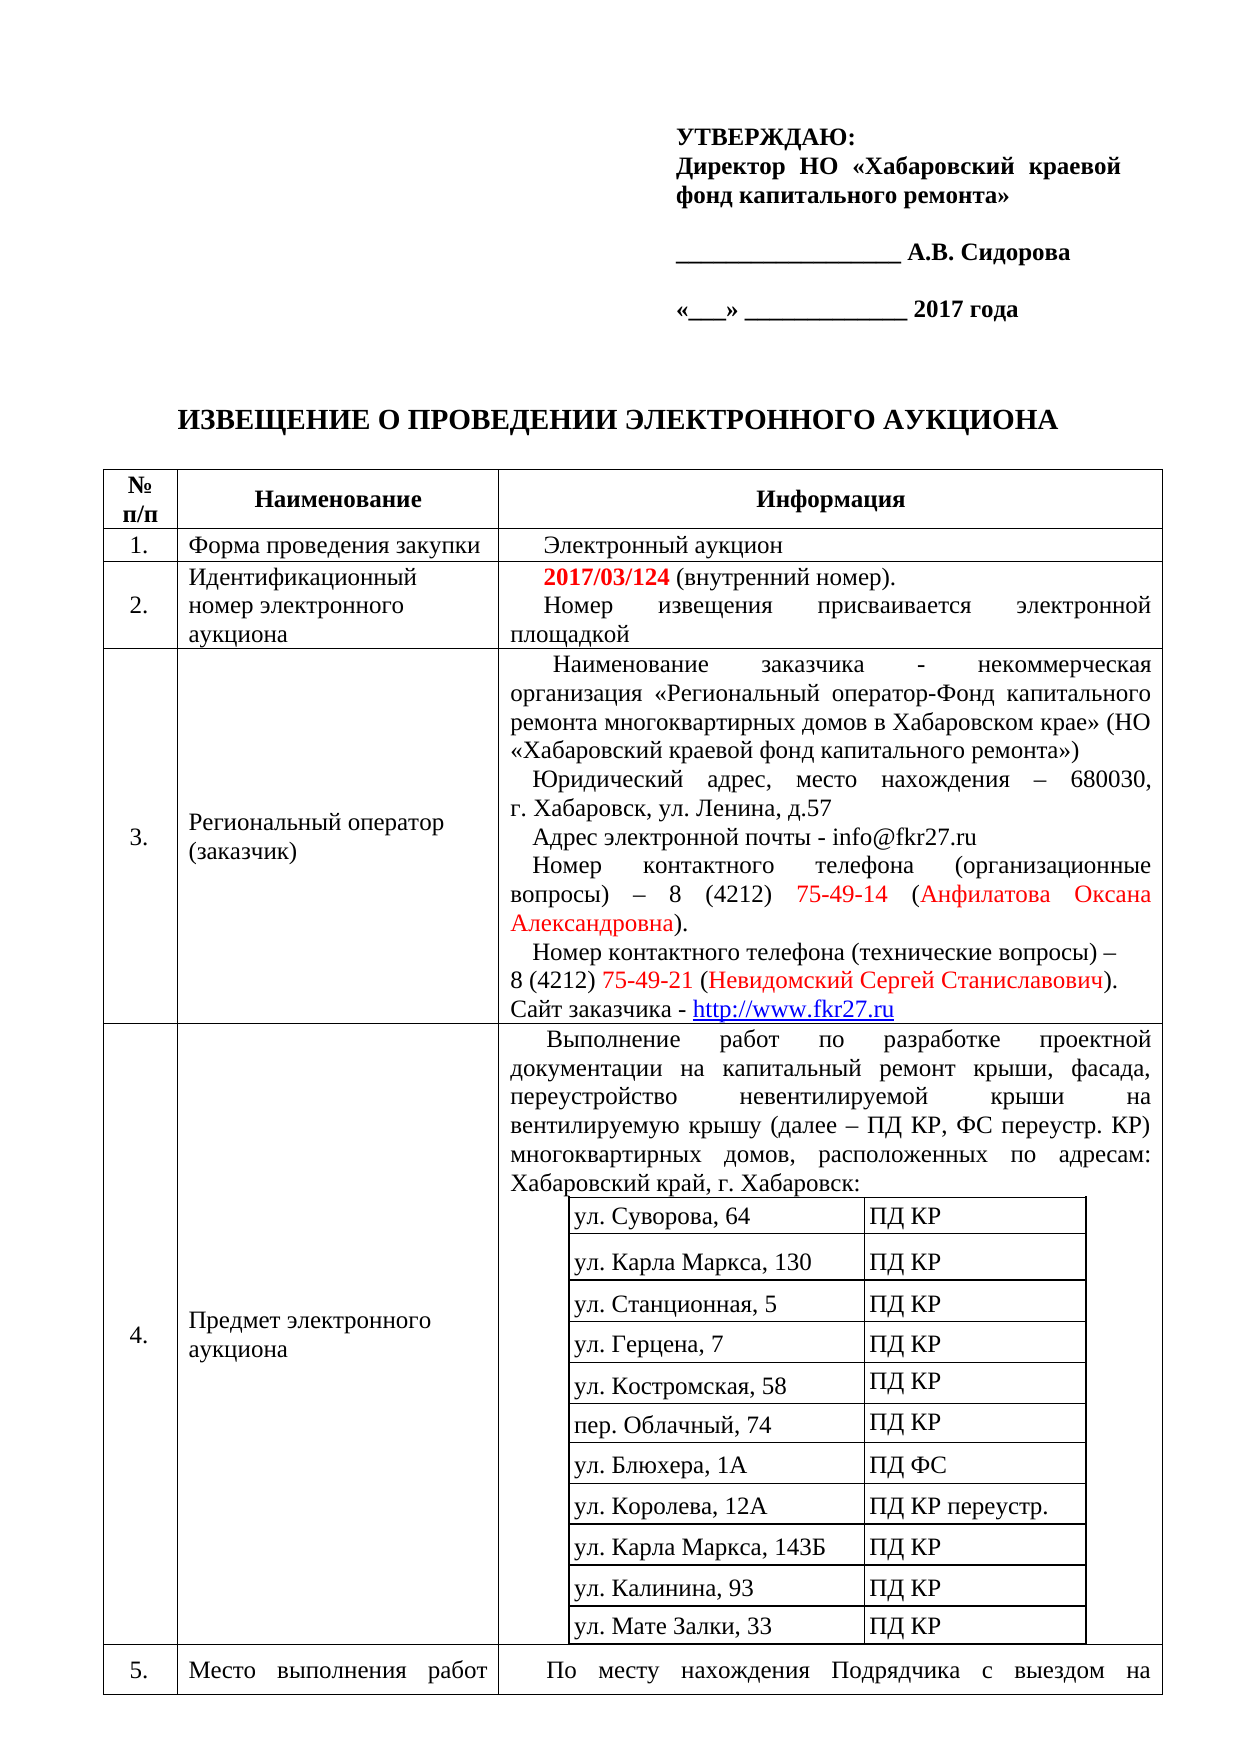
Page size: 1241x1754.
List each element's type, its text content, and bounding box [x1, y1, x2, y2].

table_cell [104, 562, 177, 648]
table_cell Региональный оператор (заказчик) [178, 649, 498, 1023]
table_cell Наименование заказчика - некоммерческая организация «Региональный оператор-Фонд капитального ремонта многоквартирных домов в Хабаровском крае» (НО «Хабаровский краевой фонд капитального ремонта») Юридический адрес, место нахождения – 680030, г. Хабаровск, ул. Ленина, д.57 Адрес электронной почты - info@fkr27.ru Номер контактного телефона (организационные вопросы) – 8 (4212) 75-49-14 (Анфилатова Оксана Александровна). Номер контактного телефона (технические вопросы) – 8 (4212) 75-49-21 (Невидомский Сергей Станиславович). Сайт заказчика - http://www.fkr27.ru [499, 649, 1162, 1023]
table_cell [104, 649, 177, 1023]
table_cell [104, 1024, 177, 1644]
table_cell Предмет электронного аукциона [178, 1024, 498, 1644]
table_cell Идентификационный номер электронного аукциона [178, 562, 498, 648]
text ИЗВЕЩЕНИЕ О ПРОВЕДЕНИИ ЭЛЕКТРОННОГО АУКЦИОНА [177, 402, 1152, 435]
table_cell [178, 1645, 498, 1694]
table_cell Форма проведения закупки [178, 529, 498, 561]
table_header УТВЕРЖДАЮ: Директор НО «Хабаровский краевой фонд капитального ремонта» __________________ А.В. Сидорова «___» _____________ 2017 года [665, 122, 1151, 402]
table_cell 2017/03/124 (внутренний номер). Номер извещения присваивается электронной площадкой [499, 562, 1162, 648]
table_header № п/п [104, 470, 177, 527]
table_cell Выполнение работ по разработке проектной документации на капитальный ремонт крыши, фасада, переустройство невентилируемой крыши на вентилируемую крышу (далее – ПД КР, ФС переустр. КР) многоквартирных домов, расположенных по адресам: Хабаровский край, г. Хабаровск: [499, 1024, 1162, 1644]
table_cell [499, 1645, 1162, 1694]
table_cell [104, 1645, 177, 1694]
table_cell Электронный аукцион [499, 529, 1162, 561]
table_header Наименование [178, 470, 498, 527]
table_header Информация [499, 470, 1162, 527]
table_cell [104, 529, 177, 561]
